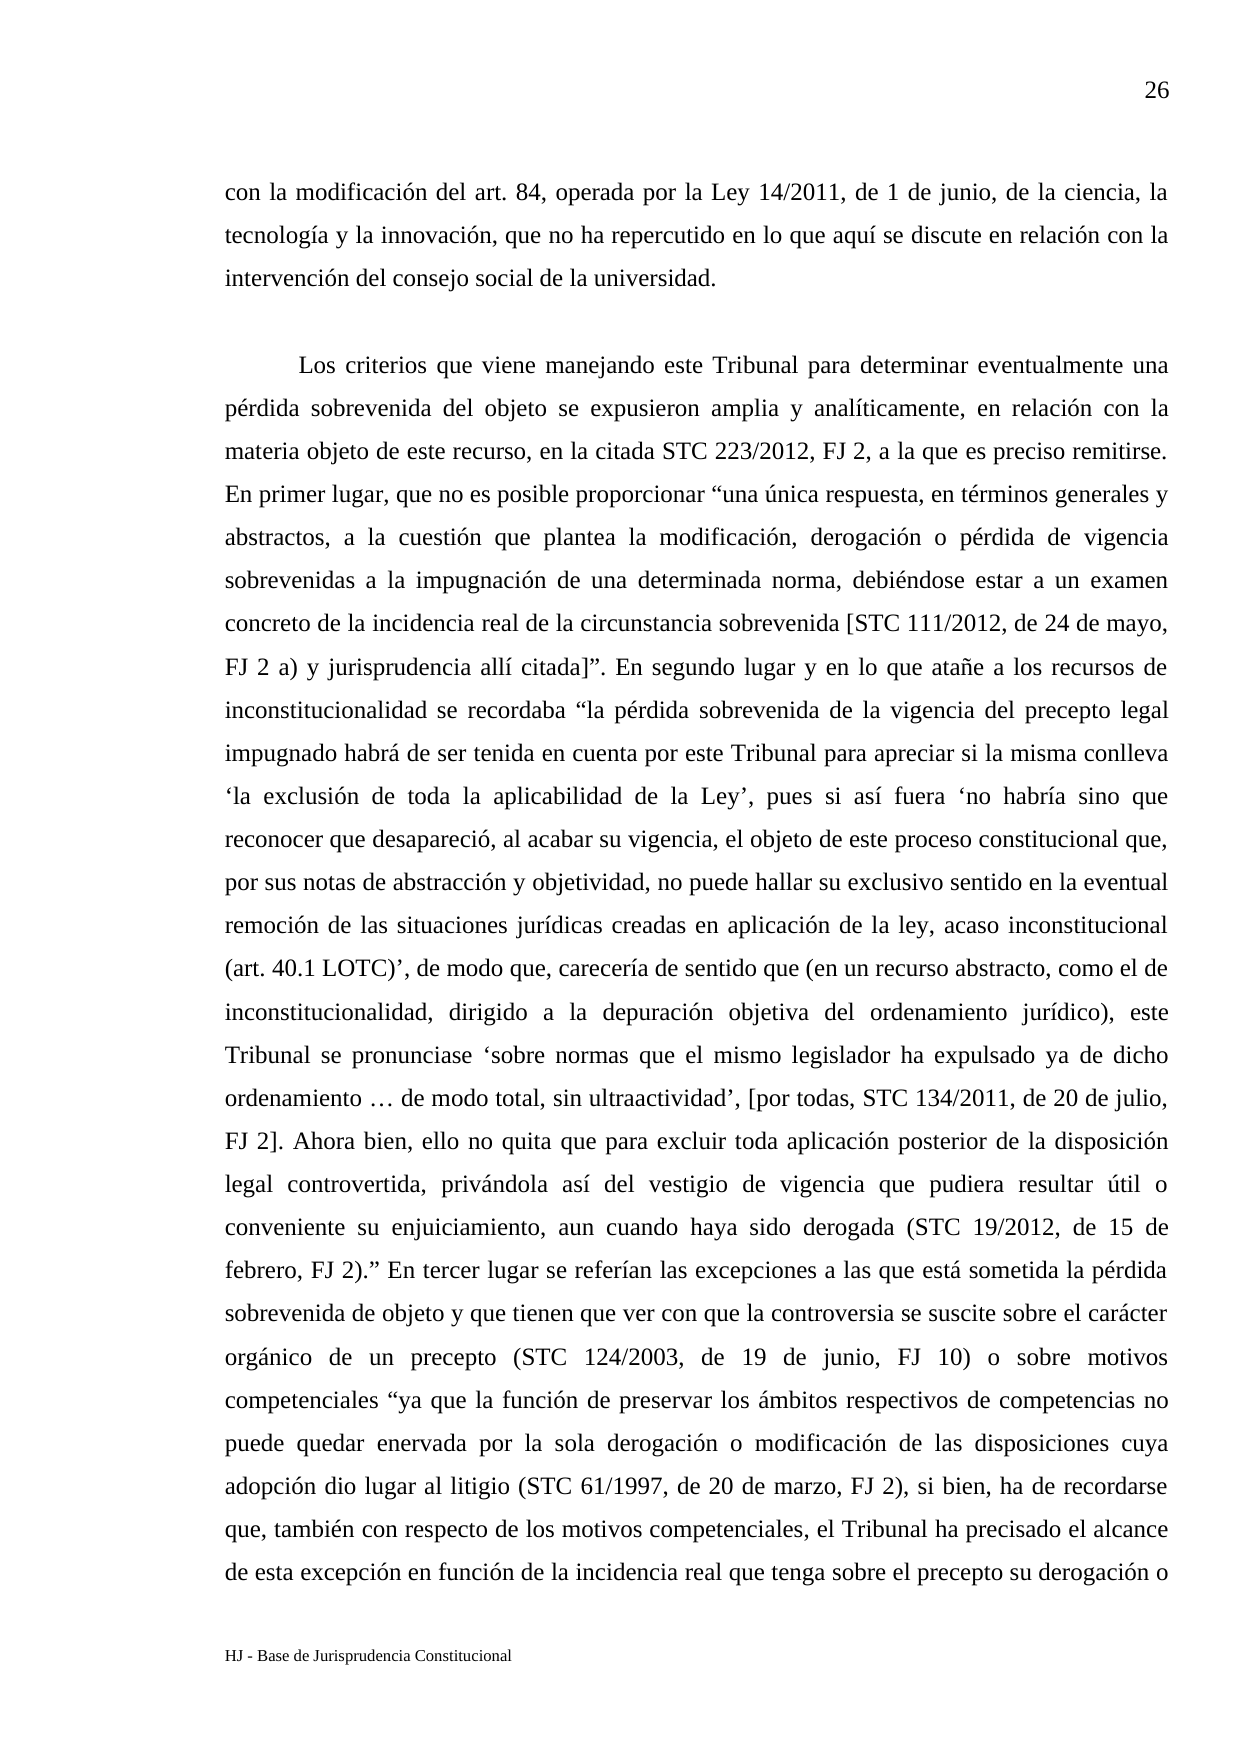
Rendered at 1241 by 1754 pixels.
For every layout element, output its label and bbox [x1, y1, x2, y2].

text [224, 177, 1169, 292]
text [224, 350, 1169, 1586]
